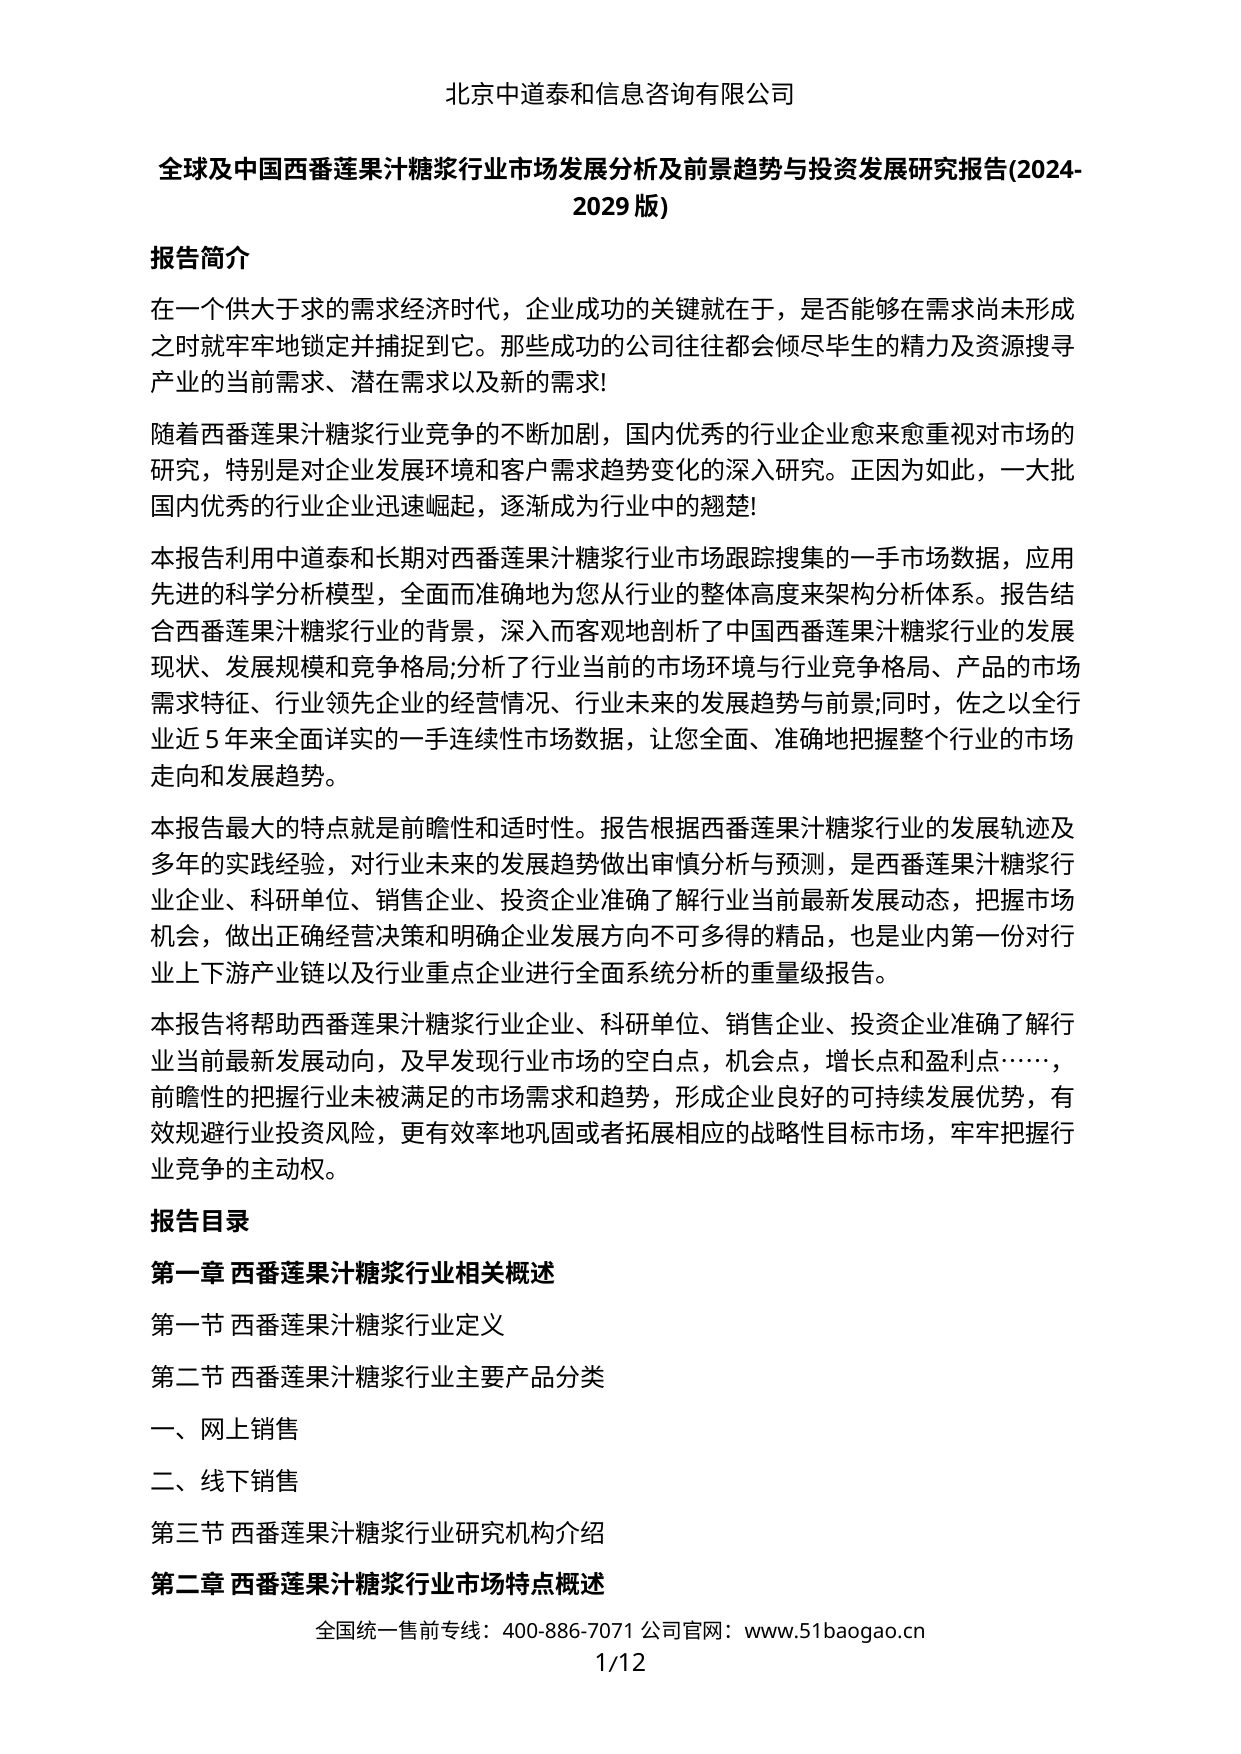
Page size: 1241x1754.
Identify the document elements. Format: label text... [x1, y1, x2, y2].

text 报告目录 [150, 1202, 1090, 1238]
text 第二节 西番莲果汁糖浆行业主要产品分类 [150, 1357, 1090, 1394]
text 随着西番莲果汁糖浆行业竞争的不断加剧，国内优秀的行业企业愈来愈重视对市场的研究，特别是对企业发展环境和客户需求趋势变化的深入研究。正因为如此，一大批国内优秀的行业企业迅速崛起，逐渐成为行业中的翘楚! [150, 414, 1090, 523]
text 第一节 西番莲果汁糖浆行业定义 [150, 1306, 1090, 1342]
text 第三节 西番莲果汁糖浆行业研究机构介绍 [150, 1513, 1090, 1549]
text 在一个供大于求的需求经济时代，企业成功的关键就在于，是否能够在需求尚未形成之时就牢牢地锁定并捕捉到它。那些成功的公司往往都会倾尽毕生的精力及资源搜寻产业的当前需求、潜在需求以及新的需求! [150, 290, 1090, 399]
text 第二章 西番莲果汁糖浆行业市场特点概述 [150, 1565, 1090, 1601]
text 本报告将帮助西番莲果汁糖浆行业企业、科研单位、销售企业、投资企业准确了解行业当前最新发展动向，及早发现行业市场的空白点，机会点，增长点和盈利点……，前瞻性的把握行业未被满足的市场需求和趋势，形成企业良好的可持续发展优势，有效规避行业投资风险，更有效率地巩固或者拓展相应的战略性目标市场，牢牢把握行业竞争的主动权。 [150, 1005, 1090, 1186]
text 全球及中国西番莲果汁糖浆行业市场发展分析及前景趋势与投资发展研究报告(2024-2029版) [150, 150, 1090, 222]
text 报告简介 [150, 238, 1090, 274]
text 本报告最大的特点就是前瞻性和适时性。报告根据西番莲果汁糖浆行业的发展轨迹及多年的实践经验，对行业未来的发展趋势做出审慎分析与预测，是西番莲果汁糖浆行业企业、科研单位、销售企业、投资企业准确了解行业当前最新发展动态，把握市场机会，做出正确经营决策和明确企业发展方向不可多得的精品，也是业内第一份对行业上下游产业链以及行业重点企业进行全面系统分析的重量级报告。 [150, 808, 1090, 989]
text 第一章 西番莲果汁糖浆行业相关概述 [150, 1254, 1090, 1290]
text 本报告利用中道泰和长期对西番莲果汁糖浆行业市场跟踪搜集的一手市场数据，应用先进的科学分析模型，全面而准确地为您从行业的整体高度来架构分析体系。报告结合西番莲果汁糖浆行业的背景，深入而客观地剖析了中国西番莲果汁糖浆行业的发展现状、发展规模和竞争格局;分析了行业当前的市场环境与行业竞争格局、产品的市场需求特征、行业领先企业的经营情况、行业未来的发展趋势与前景;同时，佐之以全行业近5年来全面详实的一手连续性市场数据，让您全面、准确地把握整个行业的市场走向和发展趋势。 [150, 539, 1090, 792]
text 一、网上销售 [150, 1409, 1090, 1446]
text 二、线下销售 [150, 1461, 1090, 1497]
